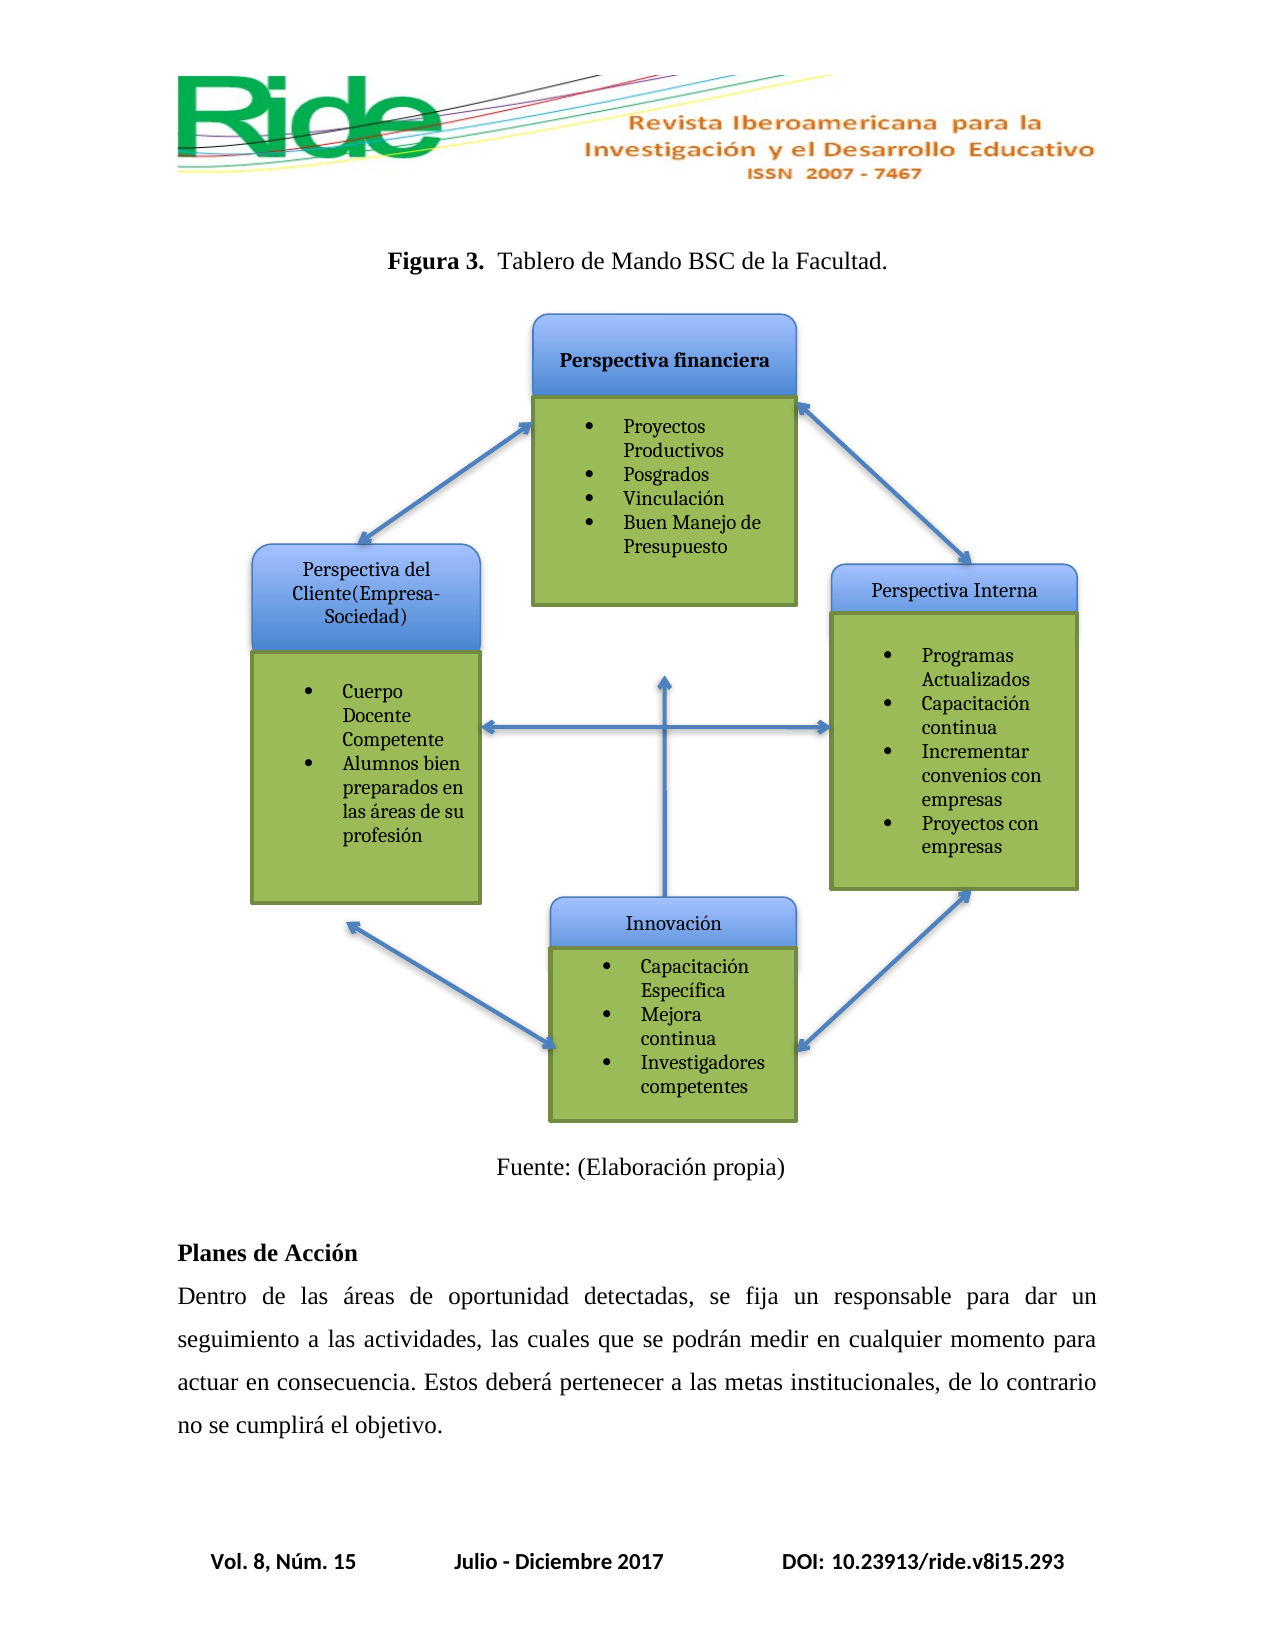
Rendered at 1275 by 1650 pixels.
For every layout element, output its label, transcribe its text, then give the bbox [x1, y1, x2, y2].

picture [177, 75, 1098, 183]
text Planes de Acción [177, 1238, 1098, 1267]
text Dentro de las áreas de oportunidad detectadas, se fija un responsable para dar un seguimiento a las actividades, las cuales que se podrán medir en cualquier momento para actuar en consecuencia. Estos deberá pertenecer a las metas institucionales, de lo contrario no se cumplirá el objetivo. [177, 1281, 1098, 1439]
text Fuente: (Elaboración propia) [177, 1152, 1098, 1180]
text Figura 3. Tablero de Mando BSC de la Facultad. [177, 246, 1098, 275]
